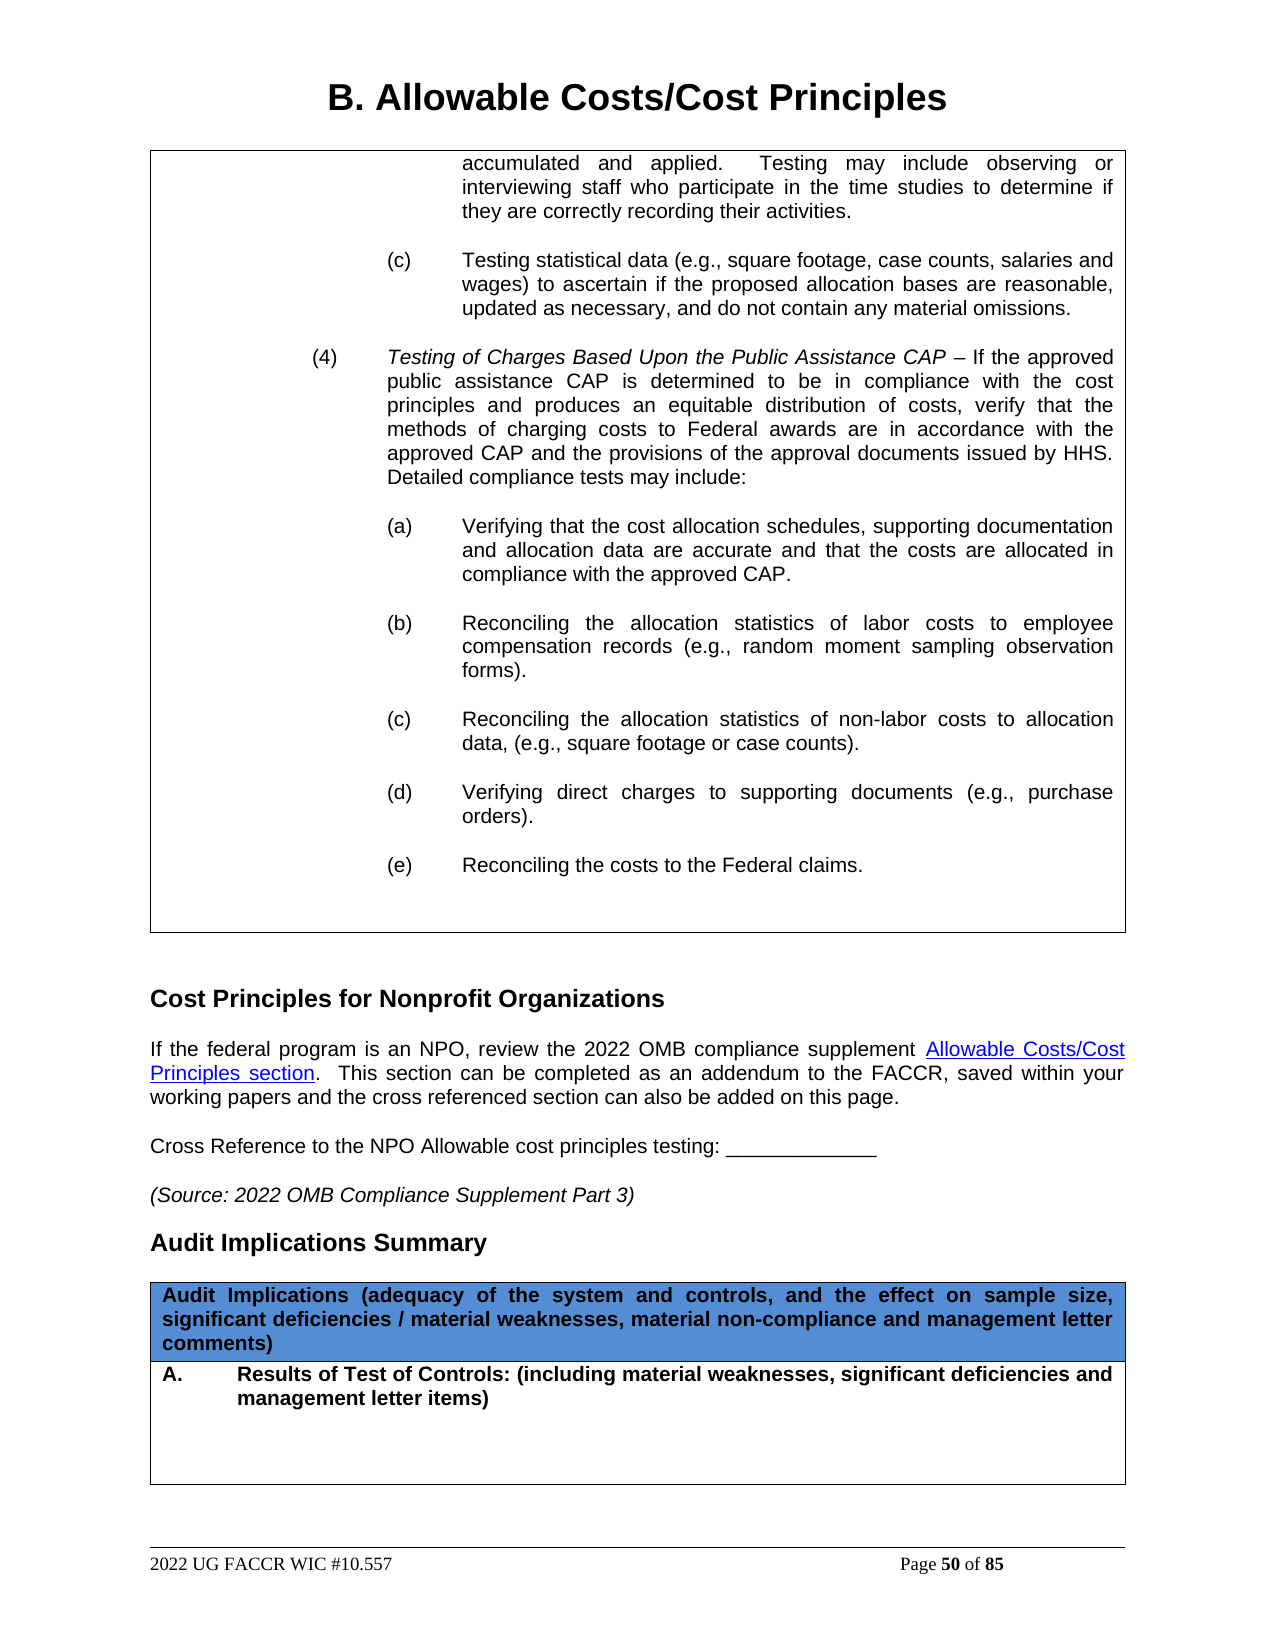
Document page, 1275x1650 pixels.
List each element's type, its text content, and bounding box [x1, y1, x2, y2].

subtitle Audit Implications Summary [150, 1232, 1125, 1257]
text If the federal program is an NPO, review the 2022 OMB compliance supplement Allowable Costs/Cost Principles section. This section can be completed as an addendum to the FACCR, saved within your working papers and the cross referenced section can also be added on this page. [150, 1037, 1125, 1109]
text (Source: 2022 OMB Compliance Supplement Part 3) [150, 1183, 1125, 1207]
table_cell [151, 151, 1125, 932]
table_header Audit Implications (adequacy of the system and controls, and the effect on sample size, significant deficiencies / material weaknesses, material non-compliance and management letter comments) [151, 1283, 1125, 1361]
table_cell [151, 1362, 1125, 1484]
subtitle Cost Principles for Nonprofit Organizations [150, 987, 1125, 1012]
text Cross Reference to the NPO Allowable cost principles testing: _____________ [150, 1134, 1125, 1158]
